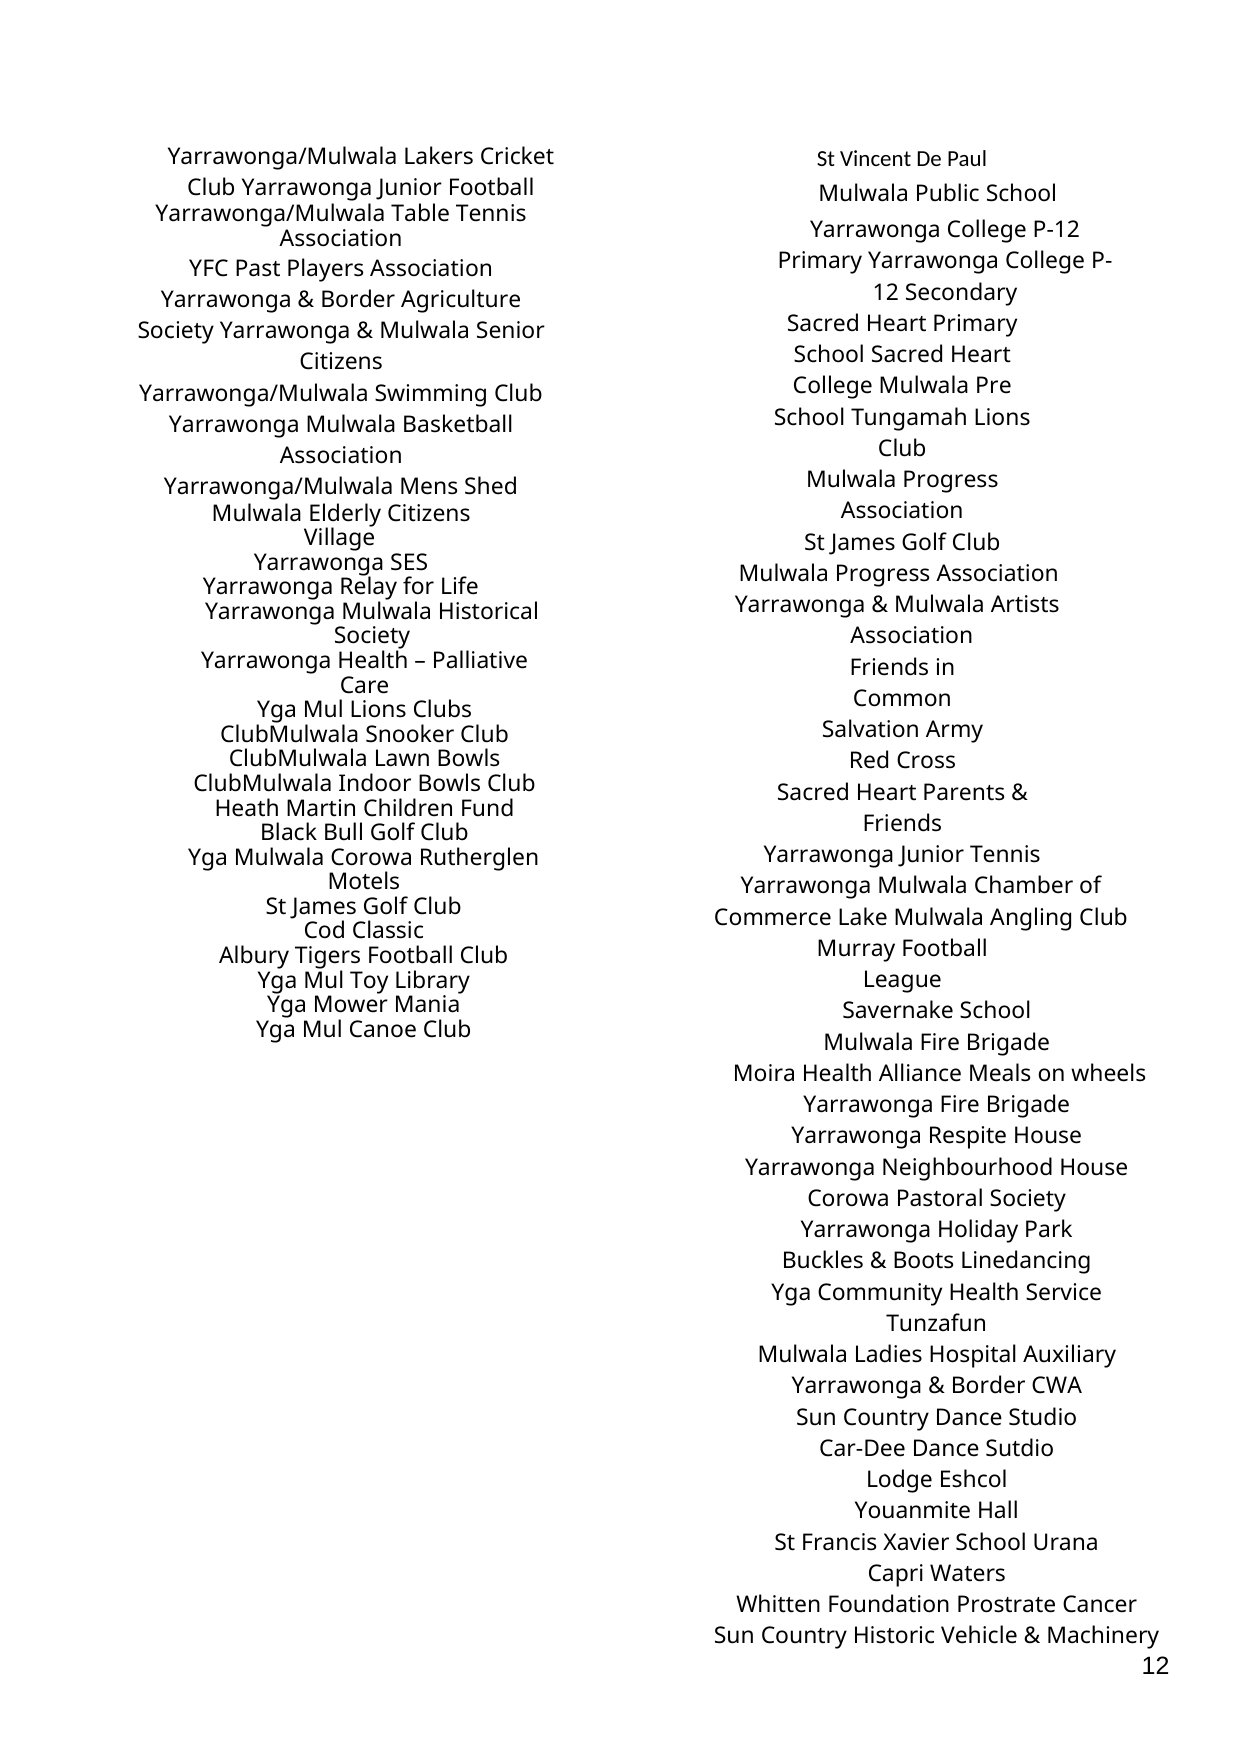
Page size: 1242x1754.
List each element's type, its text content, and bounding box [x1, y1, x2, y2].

text St James Golf Club [172, 895, 555, 919]
text Black Bull Golf Club [188, 821, 541, 846]
text Yga Mul Lions Clubs [188, 698, 541, 723]
text Yga Mulwala Corowa Rutherglen Motels [172, 846, 555, 895]
text Yarrawonga SES [188, 551, 493, 575]
text ClubMulwala Indoor Bowls Club [188, 772, 541, 796]
text Yarrawonga Mulwala Historical Society [188, 600, 555, 649]
text Yga Mul Canoe Club [172, 1018, 555, 1042]
text Yarrawonga & Border Agriculture Society Yarrawonga & Mulwala Senior Citizens [134, 283, 547, 376]
text Cod Classic [172, 919, 555, 944]
text YFC Past Players Association [134, 251, 547, 283]
text Mulwala Progress Association [647, 557, 1149, 588]
text Yarrawonga Health – Palliative Care [188, 649, 541, 698]
text Sacred Heart Primary School Sacred Heart College Mulwala Pre School Tungamah Lions Club [766, 307, 1038, 463]
text Yarrawonga & Border CWA [692, 1369, 1181, 1401]
text Friends in Common Salvation Army Red Cross [814, 651, 991, 776]
text Yarrawonga College P-12 Primary Yarrawonga College P-12 Secondary [769, 213, 1120, 307]
text Heath Martin Children Fund [188, 796, 541, 821]
text Mulwala Ladies Hospital Auxiliary [692, 1338, 1181, 1369]
text Mulwala Progress Association [762, 463, 1042, 525]
text Yarrawonga Mulwala Chamber of Commerce Lake Mulwala Angling Club [706, 869, 1135, 932]
text Yga Community Health Service [692, 1276, 1181, 1307]
text Sun Country Historic Vehicle & Machinery club [692, 1619, 1181, 1651]
text St Vincent De Paul [769, 144, 1034, 172]
text Sacred Heart Parents & Friends [752, 776, 1052, 838]
text Yarrawonga Junior Tennis [689, 838, 1114, 869]
text Yarrawonga Neighbourhood House [692, 1151, 1181, 1182]
text Yarrawonga & Mulwala Artists Association [692, 588, 1102, 651]
text Mulwala Fire Brigade [692, 1026, 1181, 1057]
text Yarrawonga Mulwala Basketball Association [134, 408, 547, 470]
text Yarrawonga & Mulwala Probus Clubs Yarrawonga Lawn Tennis Club Yarrawonga Godfathers Yarrawonga/Mulwala Lakers Cricket Club Yarrawonga Junior Football [166, 139, 555, 202]
text Yga Mul Toy Library [172, 968, 555, 993]
text ClubMulwala Lawn Bowls [188, 747, 541, 772]
text Car-Dee Dance Sutdio [692, 1432, 1181, 1463]
text Murray Football League [786, 932, 1018, 994]
text Yarrawonga/Mulwala Swimming Club [134, 376, 547, 408]
text Yarrawonga Respite House [692, 1119, 1181, 1151]
text Yga Mower Mania [172, 993, 555, 1018]
text Buckles & Boots Linedancing [692, 1244, 1181, 1276]
text Yarrawonga/Mulwala Table Tennis Association [121, 202, 561, 251]
text Lodge Eshcol [692, 1463, 1181, 1494]
text Savernake School [692, 994, 1181, 1026]
text Capri Waters [692, 1557, 1181, 1588]
text Mulwala Elderly Citizens Village [188, 501, 493, 551]
text St Francis Xavier School Urana [692, 1526, 1181, 1557]
text Albury Tigers Football Club [172, 944, 555, 968]
text Corowa Pastoral Society [692, 1182, 1181, 1213]
text St James Golf Club [784, 526, 1019, 557]
text Yarrawonga Holiday Park [692, 1213, 1181, 1244]
text Tunzafun [692, 1307, 1181, 1338]
text ClubMulwala Snooker Club [188, 723, 541, 747]
text Whitten Foundation Prostrate Cancer [692, 1588, 1181, 1619]
text Yarrawonga Fire Brigade [692, 1088, 1181, 1119]
text Sun Country Dance Studio [692, 1401, 1181, 1432]
text Youanmite Hall [692, 1494, 1181, 1526]
text Mulwala Public School [769, 177, 1105, 208]
text Moira Health Alliance Meals on wheels [692, 1057, 1181, 1088]
text Yarrawonga Relay for Life [188, 575, 493, 600]
text Yarrawonga/Mulwala Mens Shed [134, 470, 547, 501]
